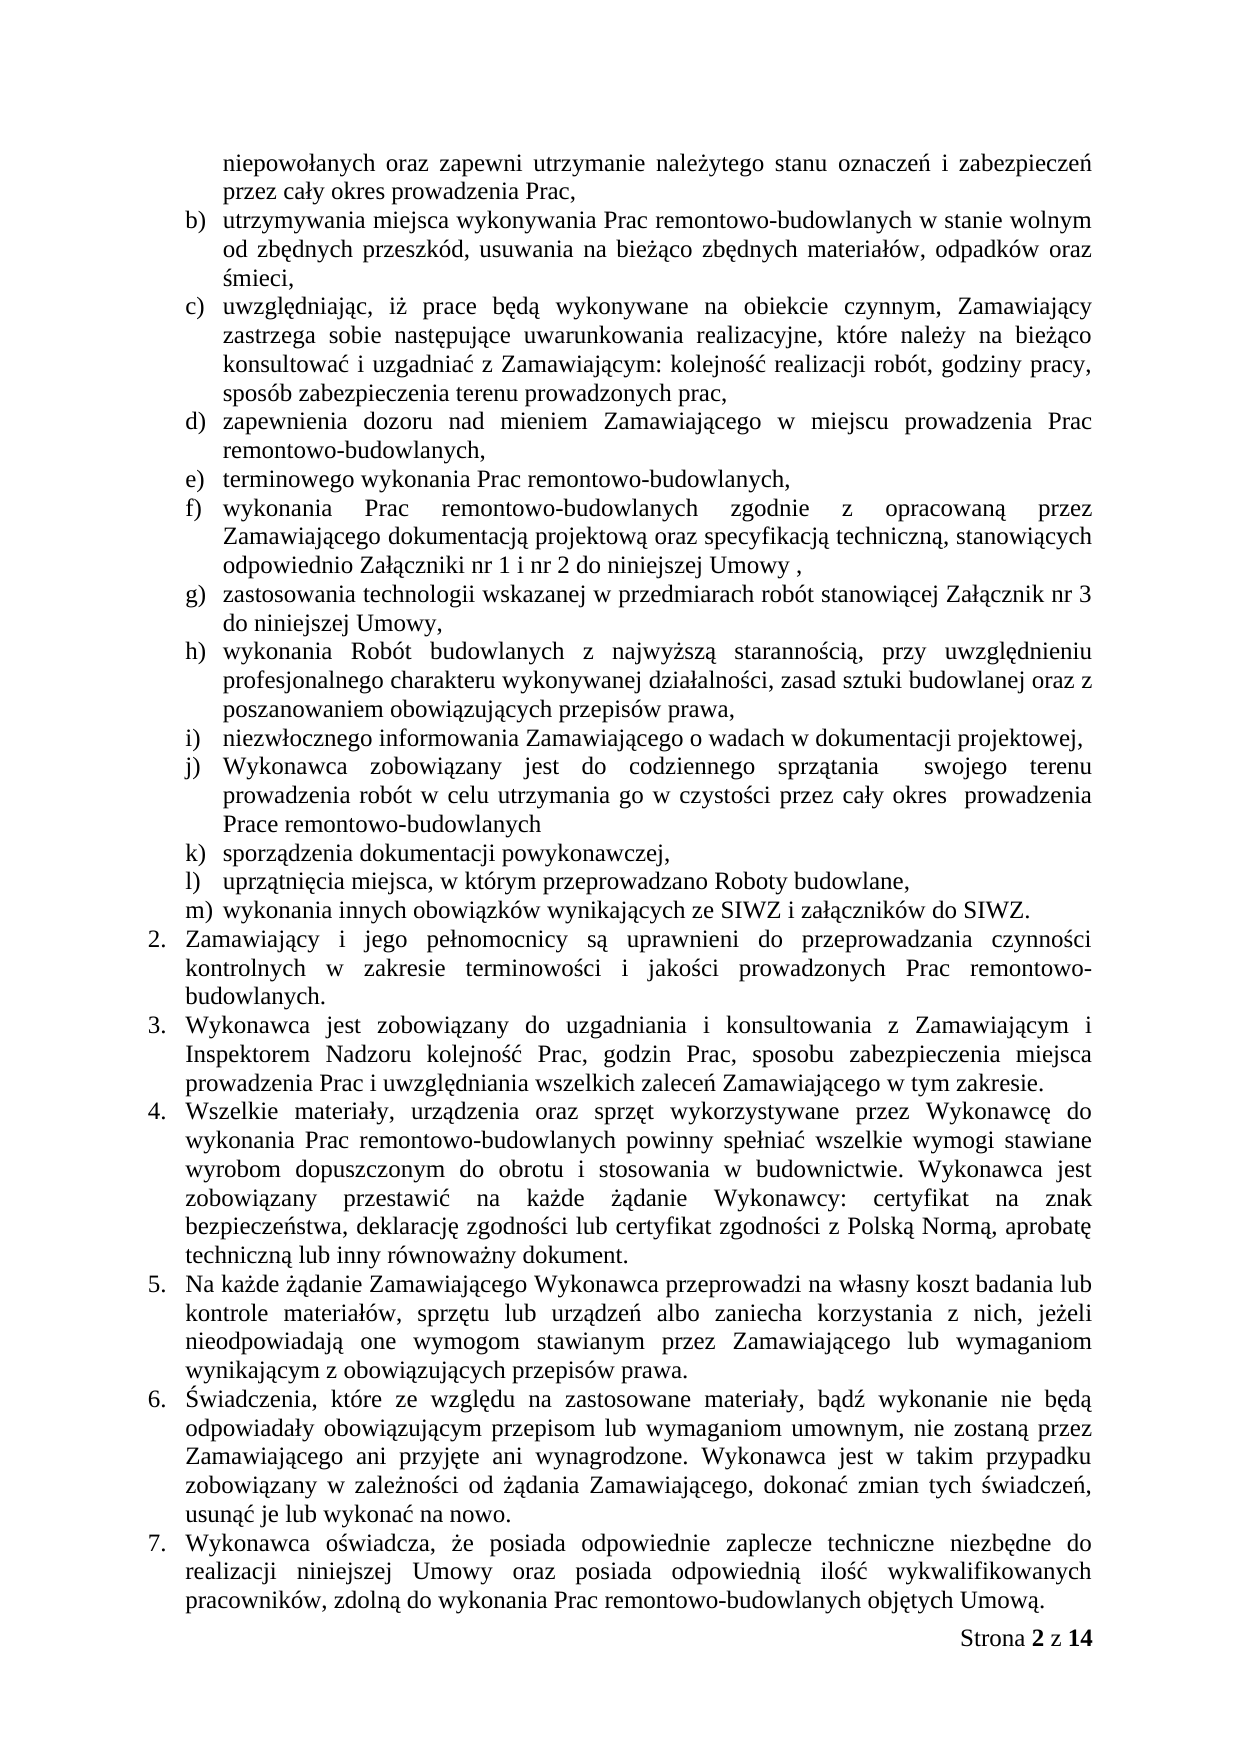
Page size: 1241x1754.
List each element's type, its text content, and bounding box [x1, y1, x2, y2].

list uprzątnięcia miejsca, w którym przeprowadzano Roboty budowlane, [185, 866, 1093, 895]
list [185, 148, 1093, 205]
list terminowego wykonania Prac remontowo-budowlanych, [185, 464, 1093, 493]
list uwzględniając, iż prace będą wykonywane na obiekcie czynnym, Zamawiający zastrzega sobie następujące uwarunkowania realizacyjne, które należy na bieżąco konsultować i uzgadniać z Zamawiającym: kolejność realizacji robót, godziny pracy, sposób zabezpieczenia terenu prowadzonych prac, [185, 291, 1093, 406]
list Wykonawca jest zobowiązany do uzgadniania i konsultowania z Zamawiającym i Inspektorem Nadzoru kolejność Prac, godzin Prac, sposobu zabezpieczenia miejsca prowadzenia Prac i uwzględniania wszelkich zaleceń Zamawiającego w tym zakresie. [148, 1010, 1093, 1096]
list sporządzenia dokumentacji powykonawczej, [185, 838, 1093, 866]
list Na każde żądanie Zamawiającego Wykonawca przeprowadzi na własny koszt badania lub kontrole materiałów, sprzętu lub urządzeń albo zaniecha korzystania z nich, jeżeli nieodpowiadają one wymogom stawianym przez Zamawiającego lub wymaganiom wynikającym z obowiązujących przepisów prawa. [148, 1269, 1093, 1384]
list niezwłocznego informowania Zamawiającego o wadach w dokumentacji projektowej, [185, 723, 1093, 751]
list wykonania Prac remontowo-budowlanych zgodnie z opracowaną przez Zamawiającego dokumentacją projektową oraz specyfikacją techniczną, stanowiących odpowiednio Załączniki nr 1 i nr 2 do niniejszej Umowy , [185, 493, 1093, 579]
list Wszelkie materiały, urządzenia oraz sprzęt wykorzystywane przez Wykonawcę do wykonania Prac remontowo-budowlanych powinny spełniać wszelkie wymogi stawiane wyrobom dopuszczonym do obrotu i stosowania w budownictwie. Wykonawca jest zobowiązany przestawić na każde żądanie Wykonawcy: certyfikat na znak bezpieczeństwa, deklarację zgodności lub certyfikat zgodności z Polską Normą, aprobatę techniczną lub inny równoważny dokument. [148, 1096, 1093, 1269]
list zapewnienia dozoru nad mieniem Zamawiającego w miejscu prowadzenia Prac remontowo-budowlanych, [185, 406, 1093, 464]
list zastosowania technologii wskazanej w przedmiarach robót stanowiącej Załącznik nr 3 do niniejszej Umowy, [185, 579, 1093, 636]
list wykonania innych obowiązków wynikających ze SIWZ i załączników do SIWZ. [185, 895, 1093, 924]
list Wykonawca zobowiązany jest do codziennego sprzątania swojego terenu prowadzenia robót w celu utrzymania go w czystości przez cały okres prowadzenia Prace remontowo-budowlanych [185, 751, 1093, 838]
list utrzymywania miejsca wykonywania Prac remontowo-budowlanych w stanie wolnym od zbędnych przeszkód, usuwania na bieżąco zbędnych materiałów, odpadków oraz śmieci, [185, 205, 1093, 291]
list Zamawiający i jego pełnomocnicy są uprawnieni do przeprowadzania czynności kontrolnych w zakresie terminowości i jakości prowadzonych Prac remontowo-budowlanych. [148, 924, 1093, 1010]
list Wykonawca oświadcza, że posiada odpowiednie zaplecze techniczne niezbędne do realizacji niniejszej Umowy oraz posiada odpowiednią ilość wykwalifikowanych pracowników, zdolną do wykonania Prac remontowo-budowlanych objętych Umową. [148, 1528, 1093, 1614]
list wykonania Robót budowlanych z najwyższą starannością, przy uwzględnieniu profesjonalnego charakteru wykonywanej działalności, zasad sztuki budowlanej oraz z poszanowaniem obowiązujących przepisów prawa, [185, 636, 1093, 723]
list Świadczenia, które ze względu na zastosowane materiały, bądź wykonanie nie będą odpowiadały obowiązującym przepisom lub wymaganiom umownym, nie zostaną przez Zamawiającego ani przyjęte ani wynagrodzone. Wykonawca jest w takim przypadku zobowiązany w zależności od żądania Zamawiającego, dokonać zmian tych świadczeń, usunąć je lub wykonać na nowo. [148, 1384, 1093, 1528]
